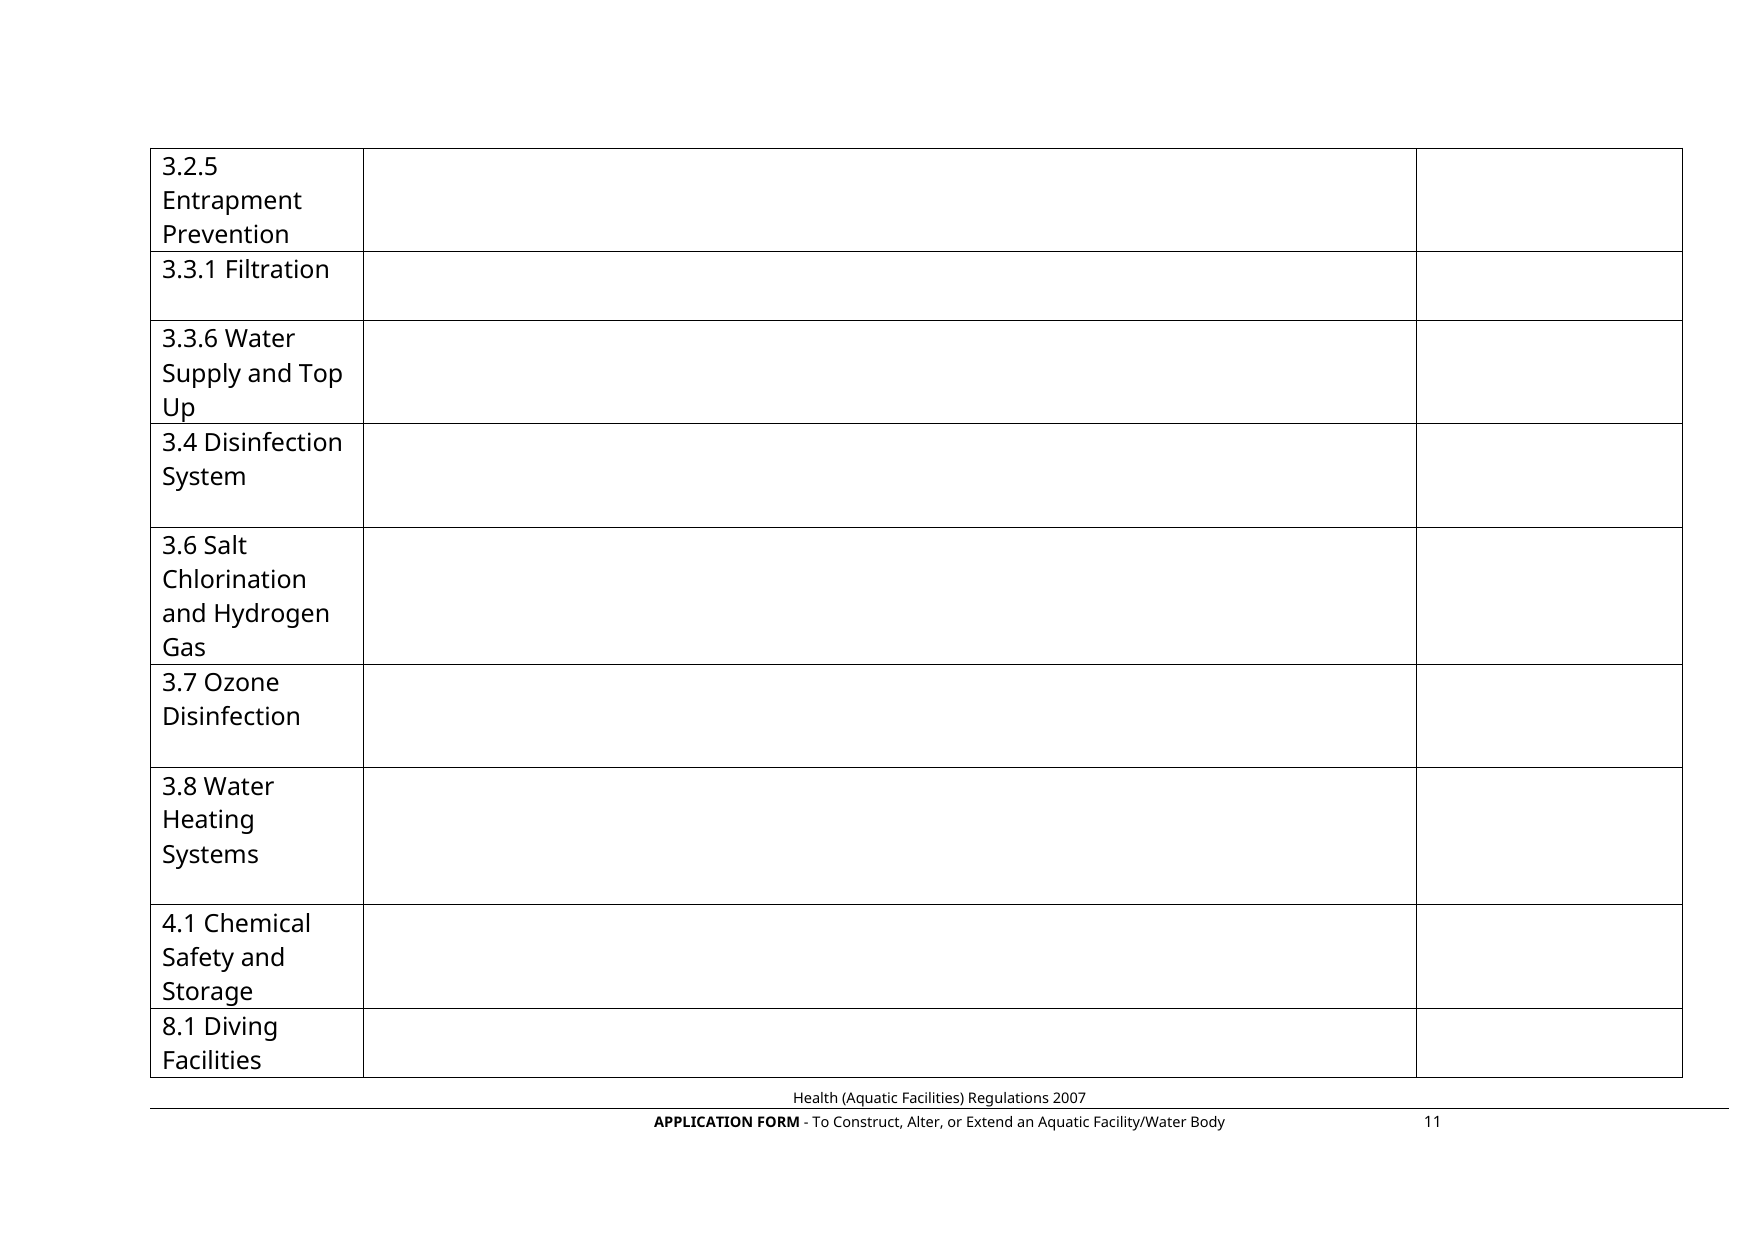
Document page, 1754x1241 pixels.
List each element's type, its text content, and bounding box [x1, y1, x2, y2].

table_cell 4.1 Chemical Safety and Storage [151, 905, 363, 1008]
table_cell [1417, 252, 1682, 320]
table_cell [364, 252, 1416, 320]
table_cell [1417, 424, 1682, 527]
table_cell [1417, 528, 1682, 664]
table_cell 3.8 Water Heating Systems [151, 768, 363, 904]
table_cell [364, 768, 1416, 904]
table_cell [364, 905, 1416, 1008]
table_cell 3.6 Salt Chlorination and Hydrogen Gas [151, 528, 363, 664]
table_cell 3.2.5 Entrapment Prevention [151, 149, 363, 251]
table_cell [1417, 665, 1682, 767]
table_cell 3.4 Disinfection System [151, 424, 363, 527]
table_cell [364, 1009, 1416, 1077]
table_cell 3.7 Ozone Disinfection [151, 665, 363, 767]
table_cell 8.1 Diving Facilities [151, 1009, 363, 1077]
table_cell [364, 149, 1416, 251]
table_cell [1417, 768, 1682, 904]
table_cell [1417, 1009, 1682, 1077]
table_cell 3.3.1 Filtration [151, 252, 363, 320]
table_cell [364, 321, 1416, 423]
table_cell [1417, 905, 1682, 1008]
table_cell [364, 665, 1416, 767]
table_cell [1417, 149, 1682, 251]
table_cell [1417, 321, 1682, 423]
table_cell 3.3.6 Water Supply and Top Up [151, 321, 363, 423]
table_cell [364, 528, 1416, 664]
table_cell [364, 424, 1416, 527]
